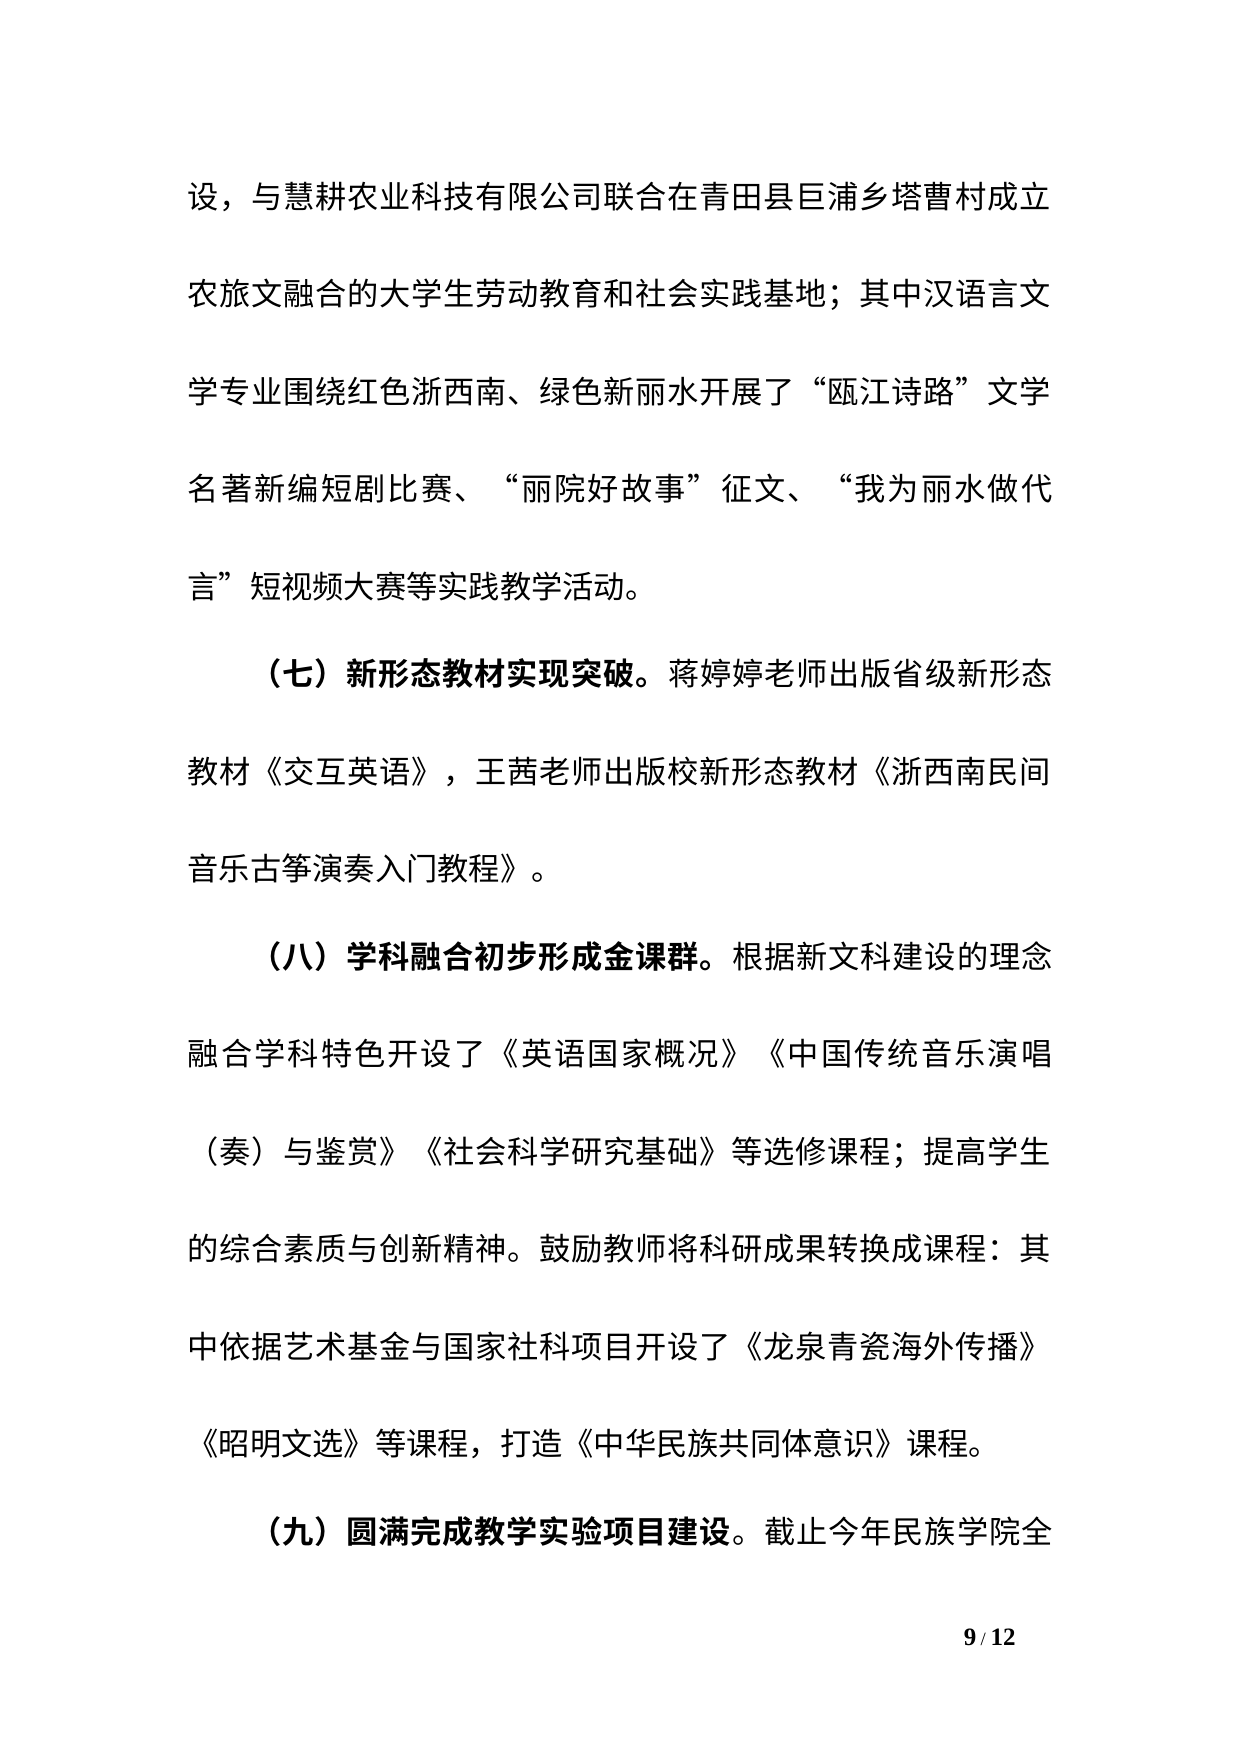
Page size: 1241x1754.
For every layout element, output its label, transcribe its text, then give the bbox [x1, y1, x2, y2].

text （七）新形态教材实现突破。蒋婷婷老师出版省级新形态教材《交互英语》，王茜老师出版校新形态教材《浙西南民间音乐古筝演奏入门教程》。 [187, 639, 1053, 899]
text （八）学科融合初步形成金课群。根据新文科建设的理念融合学科特色开设了《英语国家概况》《中国传统音乐演唱（奏）与鉴赏》《社会科学研究基础》等选修课程；提高学生的综合素质与创新精神。鼓励教师将科研成果转换成课程：其中依据艺术基金与国家社科项目开设了《龙泉青瓷海外传播》《昭明文选》等课程，打造《中华民族共同体意识》课程。 [187, 922, 1053, 1475]
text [187, 1497, 1053, 1562]
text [187, 162, 1053, 617]
